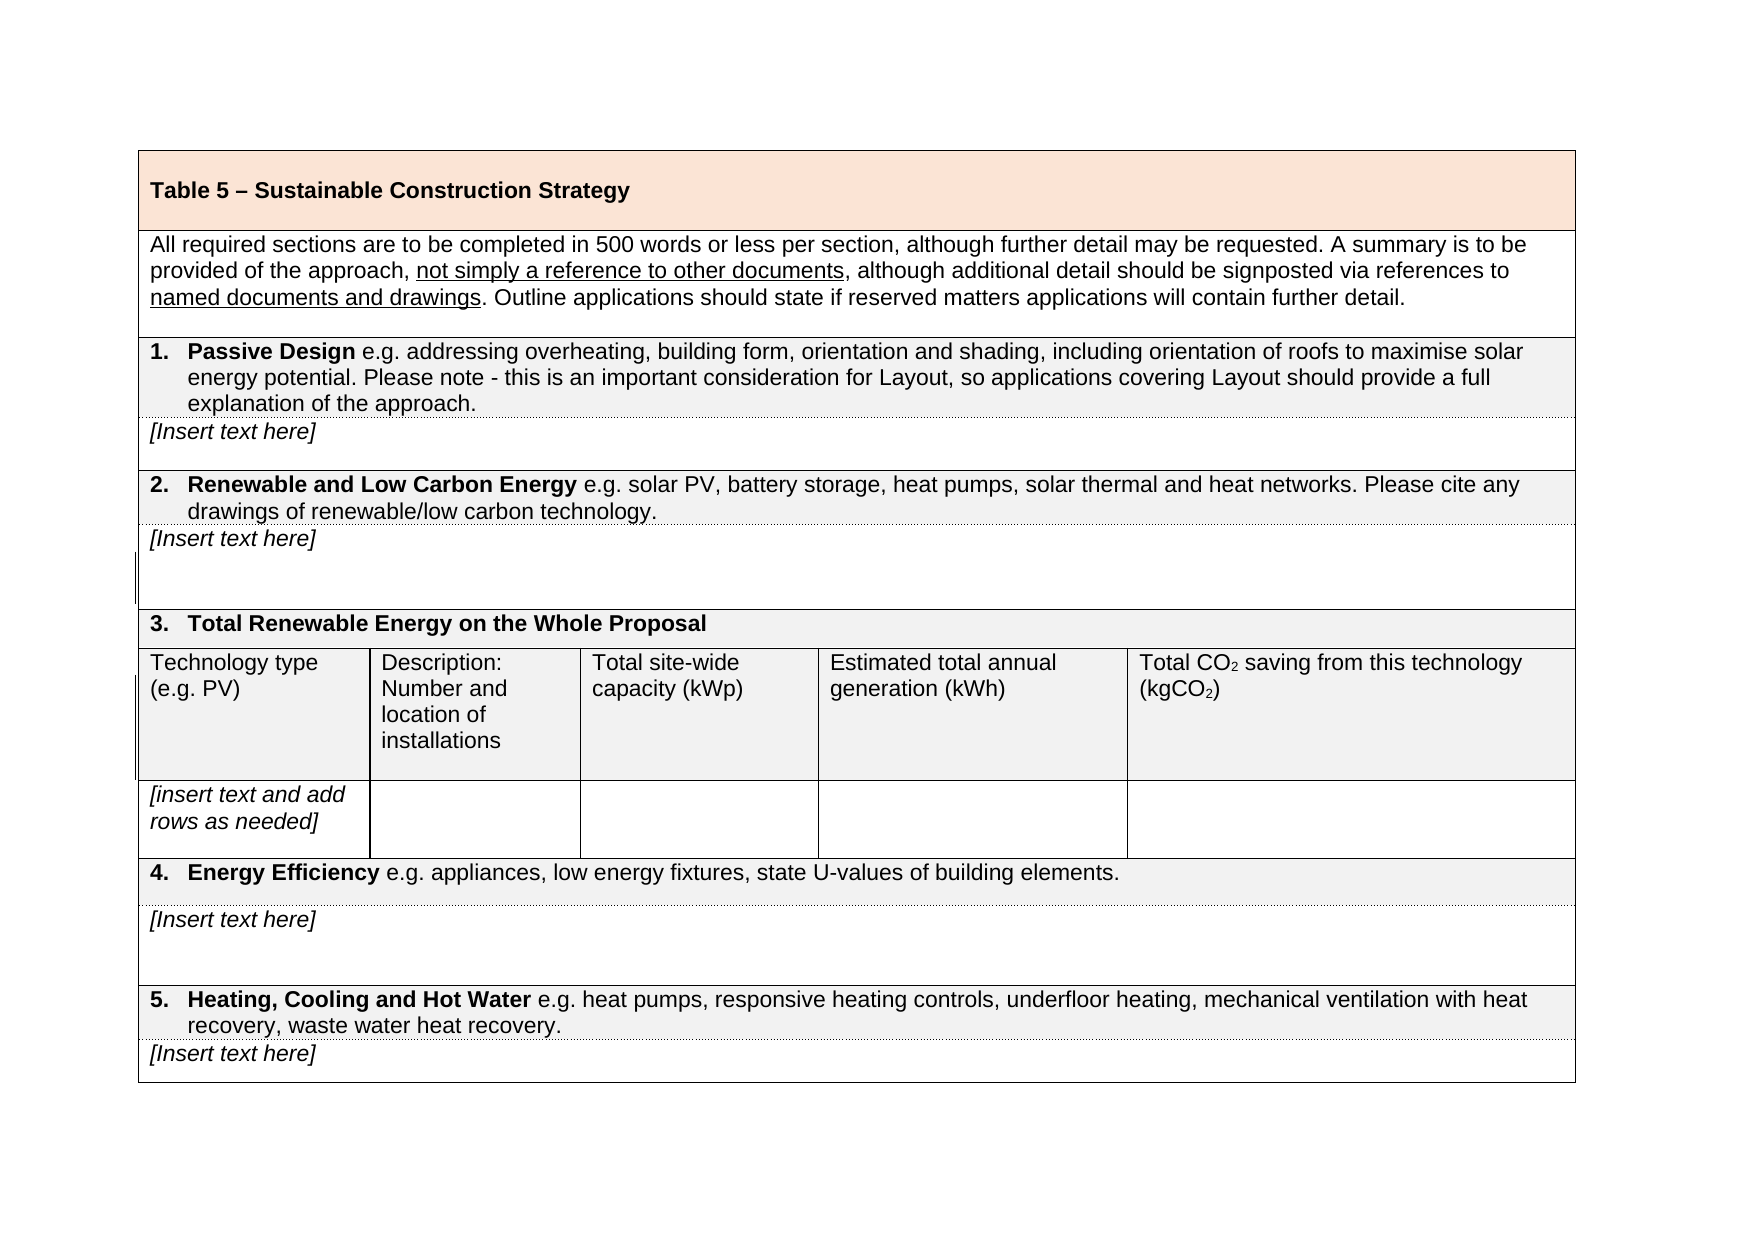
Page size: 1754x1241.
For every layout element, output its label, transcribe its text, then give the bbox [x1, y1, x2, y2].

table_cell [Insert text here] [139, 417, 1575, 470]
table_cell [1128, 781, 1575, 857]
table_header Table 5 – Sustainable Construction Strategy [139, 151, 1575, 230]
table_cell Renewable and Low Carbon Energy e.g. solar PV, battery storage, heat pumps, solar thermal and heat networks. Please cite any drawings of renewable/low carbon technology. [139, 471, 1575, 524]
table_cell Passive Design e.g. addressing overheating, building form, orientation and shading, including orientation of roofs to maximise solar energy potential. Please note - this is an important consideration for Layout, so applications covering Layout should provide a full explanation of the approach. [139, 338, 1575, 417]
table_cell [819, 781, 1127, 857]
table_cell Estimated total annual generation (kWh) [819, 649, 1127, 780]
table_cell Total site-wide capacity (kWp) [581, 649, 818, 780]
table_cell All required sections are to be completed in 500 words or less per section, although further detail may be requested. A summary is to be provided of the approach, not simply a reference to other documents, although additional detail should be signposted via references to named documents and drawings. Outline applications should state if reserved matters applications will contain further detail. [139, 231, 1575, 337]
table_cell [insert text and add rows as needed] [139, 781, 369, 857]
table_cell [581, 781, 818, 857]
table_cell [Insert text here] [139, 1039, 1575, 1082]
table_cell Heating, Cooling and Hot Water e.g. heat pumps, responsive heating controls, underfloor heating, mechanical ventilation with heat recovery, waste water heat recovery. [139, 986, 1575, 1039]
table_cell Total CO2 saving from this technology (kgCO2) [1128, 649, 1575, 780]
table_cell [Insert text here] [139, 524, 1575, 608]
table_cell Technology type (e.g. PV) [139, 649, 369, 780]
table_cell [Insert text here] [139, 905, 1575, 985]
table_cell Energy Efficiency e.g. appliances, low energy fixtures, state U-values of building elements. [139, 859, 1575, 905]
table_cell Description: Number and location of installations [371, 649, 580, 780]
table_cell Total Renewable Energy on the Whole Proposal [139, 610, 1575, 647]
table_cell [371, 781, 580, 857]
